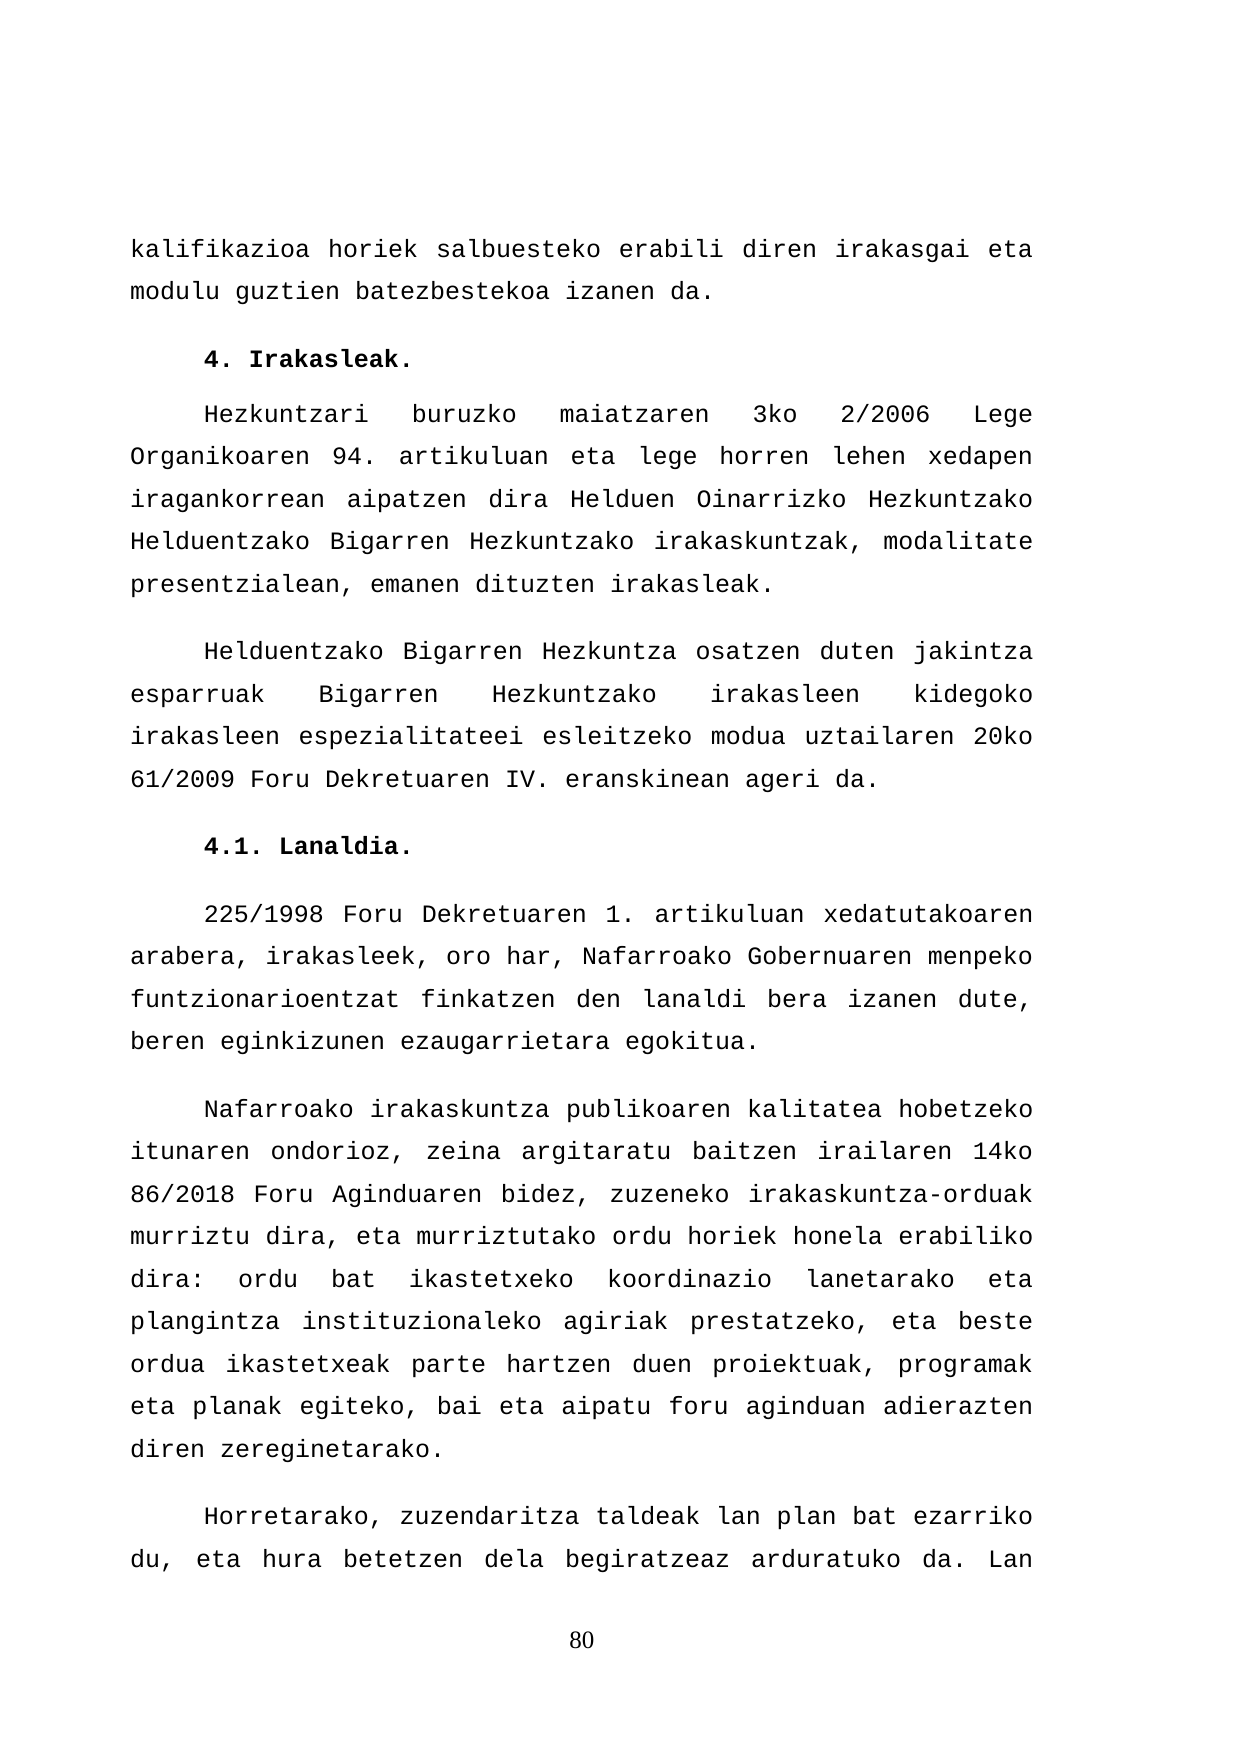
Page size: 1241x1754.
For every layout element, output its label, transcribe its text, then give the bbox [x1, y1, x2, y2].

text Hezkuntzari buruzko maiatzaren 3ko 2/2006 Lege Organikoaren 94. artikuluan eta lege horren lehen xedapen iragankorrean aipatzen dira Helduen Oinarrizko Hezkuntzako Helduentzako Bigarren Hezkuntzako irakaskuntzak, modalitate presentzialean, emanen dituzten irakasleak. [130, 401, 1033, 599]
text Nafarroako irakaskuntza publikoaren kalitatea hobetzeko itunaren ondorioz, zeina argitaratu baitzen irailaren 14ko 86/2018 Foru Aginduaren bidez, zuzeneko irakaskuntza-orduak murriztu dira, eta murriztutako ordu horiek honela erabiliko dira: ordu bat ikastetxeko koordinazio lanetarako eta plangintza instituzionaleko agiriak prestatzeko, eta beste ordua ikastetxeak parte hartzen duen proiektuak, programak eta planak egiteko, bai eta aipatu foru aginduan adierazten diren zereginetarako. [130, 1096, 1033, 1464]
text 4.1. Lanaldia. [130, 834, 1033, 862]
text Helduentzako Bigarren Hezkuntza osatzen duten jakintza esparruak Bigarren Hezkuntzako irakasleen kidegoko irakasleen espezialitateei esleitzeko modua uztailaren 20ko 61/2009 Foru Dekretuaren IV. eranskinean ageri da. [130, 639, 1033, 794]
text 4. Irakasleak. [130, 346, 1033, 374]
text 225/1998 Foru Dekretuaren 1. artikuluan xedatutakoaren arabera, irakasleek, oro har, Nafarroako Gobernuaren menpeko funtzionarioentzat finkatzen den lanaldi bera izanen dute, beren eginkizunen ezaugarrietara egokitua. [130, 901, 1033, 1057]
